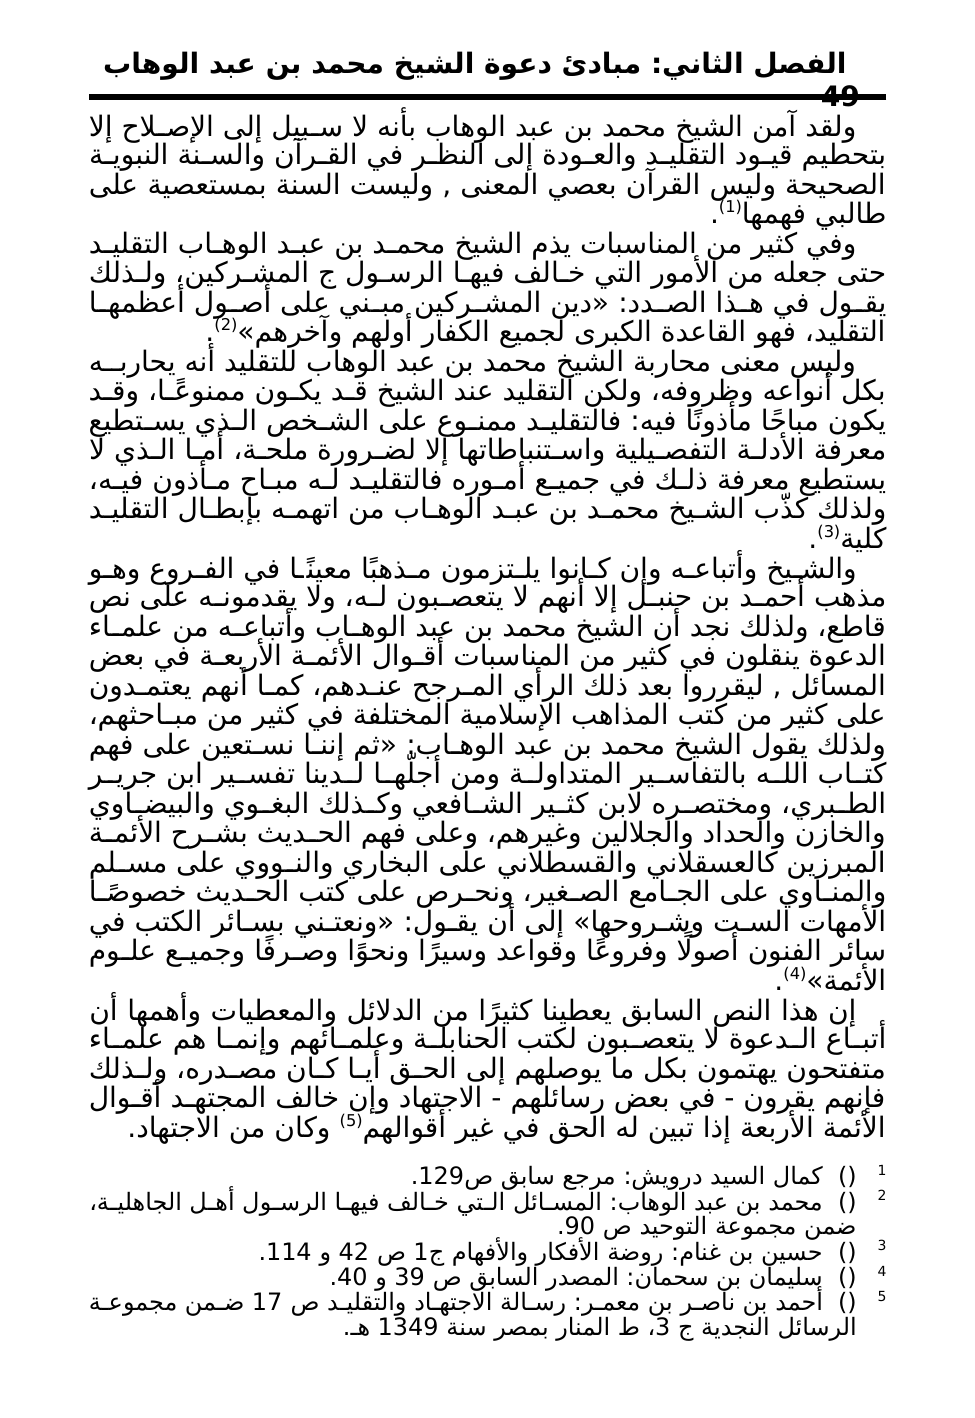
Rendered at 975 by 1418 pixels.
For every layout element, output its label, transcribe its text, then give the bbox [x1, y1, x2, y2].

text ولقد آمن الشيخ محمد بن عبد الوهاب بأنه لا سبيل إلى الإصلاح إلا بتحطيم قيود التقليد والعودة إلى النظر في القرآن والسنة النبوية الصحيحة وليس القرآن بعصي المعنى , وليست السنة بمستعصية على طالبي فهمها(). [89, 113, 886, 231]
text وفي كثير من المناسبات يذم الشيخ محمد بن عبد الوهاب التقليد حتى جعله من الأمور التي خالف فيها الرسول ج المشركين، ولذلك يقول في هذا الصدد: «دين المشركين مبني على أصول أعظمها التقليد، فهو القاعدة الكبرى لجميع الكفار أولهم وآخرهم»(). [89, 231, 886, 348]
text وليس معنى محاربة الشيخ محمد بن عبد الوهاب للتقليد أنه يحاربه بكل أنواعه وظروفه، ولكن التقليد عند الشيخ قد يكون ممنوعًا، وقد يكون مباحًا مأذونًا فيه: فالتقليد ممنوع على الشخص الذي يستطيع معرفة الأدلة التفصيلية واستنباطاتها إلا لضرورة ملحة، أما الذي لا يستطيع معرفة ذلك في جميع أموره فالتقليد له مباح مأذون فيه، ولذلك كذّب الشيخ محمد بن عبد الوهاب من اتهمه بإبطال التقليد كلية(). [89, 348, 886, 554]
text والشيخ وأتباعه وإن كانوا يلتزمون مذهبًا معينًا في الفروع وهو مذهب أحمد بن حنبل إلا أنهم لا يتعصبون له، ولا يقدمونه على نص قاطع، ولذلك نجد أن الشيخ محمد بن عبد الوهاب وأتباعه من علماء الدعوة ينقلون في كثير من المناسبات أقوال الأئمة الأربعة في بعض المسائل , ليقرروا بعد ذلك الرأي المرجح عندهم، كما أنهم يعتمدون على كثير من كتب المذاهب الإسلامية المختلفة في كثير من مباحثهم، ولذلك يقول الشيخ محمد بن عبد الوهاب: «ثم إننا نستعين على فهم كتاب الله بالتفاسير المتداولة ومن أجلّها لدينا تفسير ابن جرير الطبري، ومختصره لابن كثير الشافعي وكذلك البغوي والبيضاوي والخازن والحداد والجلالين وغيرهم، وعلى فهم الحديث بشرح الأئمة المبرزين كالعسقلاني والقسطلاني على البخاري والنووي على مسلم والمناوي على الجامع الصغير، ونحرص على كتب الحديث خصوصًا الأمهات الست وشروحها» إلى أن يقول: «ونعتني بسائر الكتب في سائر الفنون أصولًا وفروعًا وقواعد وسيرًا ونحوًا وصرفًا وجميع علوم الأئمة»(). [89, 554, 886, 997]
text إن هذا النص السابق يعطينا كثيرًا من الدلائل والمعطيات وأهمها أن أتباع الدعوة لا يتعصبون لكتب الحنابلة وعلمائهم وإنما هم علماء متفتحون يهتمون بكل ما يوصلهم إلى الحق أيا كان مصدره، ولذلك فإنهم يقرون - في بعض رسائلهم - الاجتهاد وإن خالف المجتهد أقوال الأئمة الأربعة إذا تبين له الحق في غير أقوالهم() وكان من الاجتهاد. [89, 997, 886, 1144]
